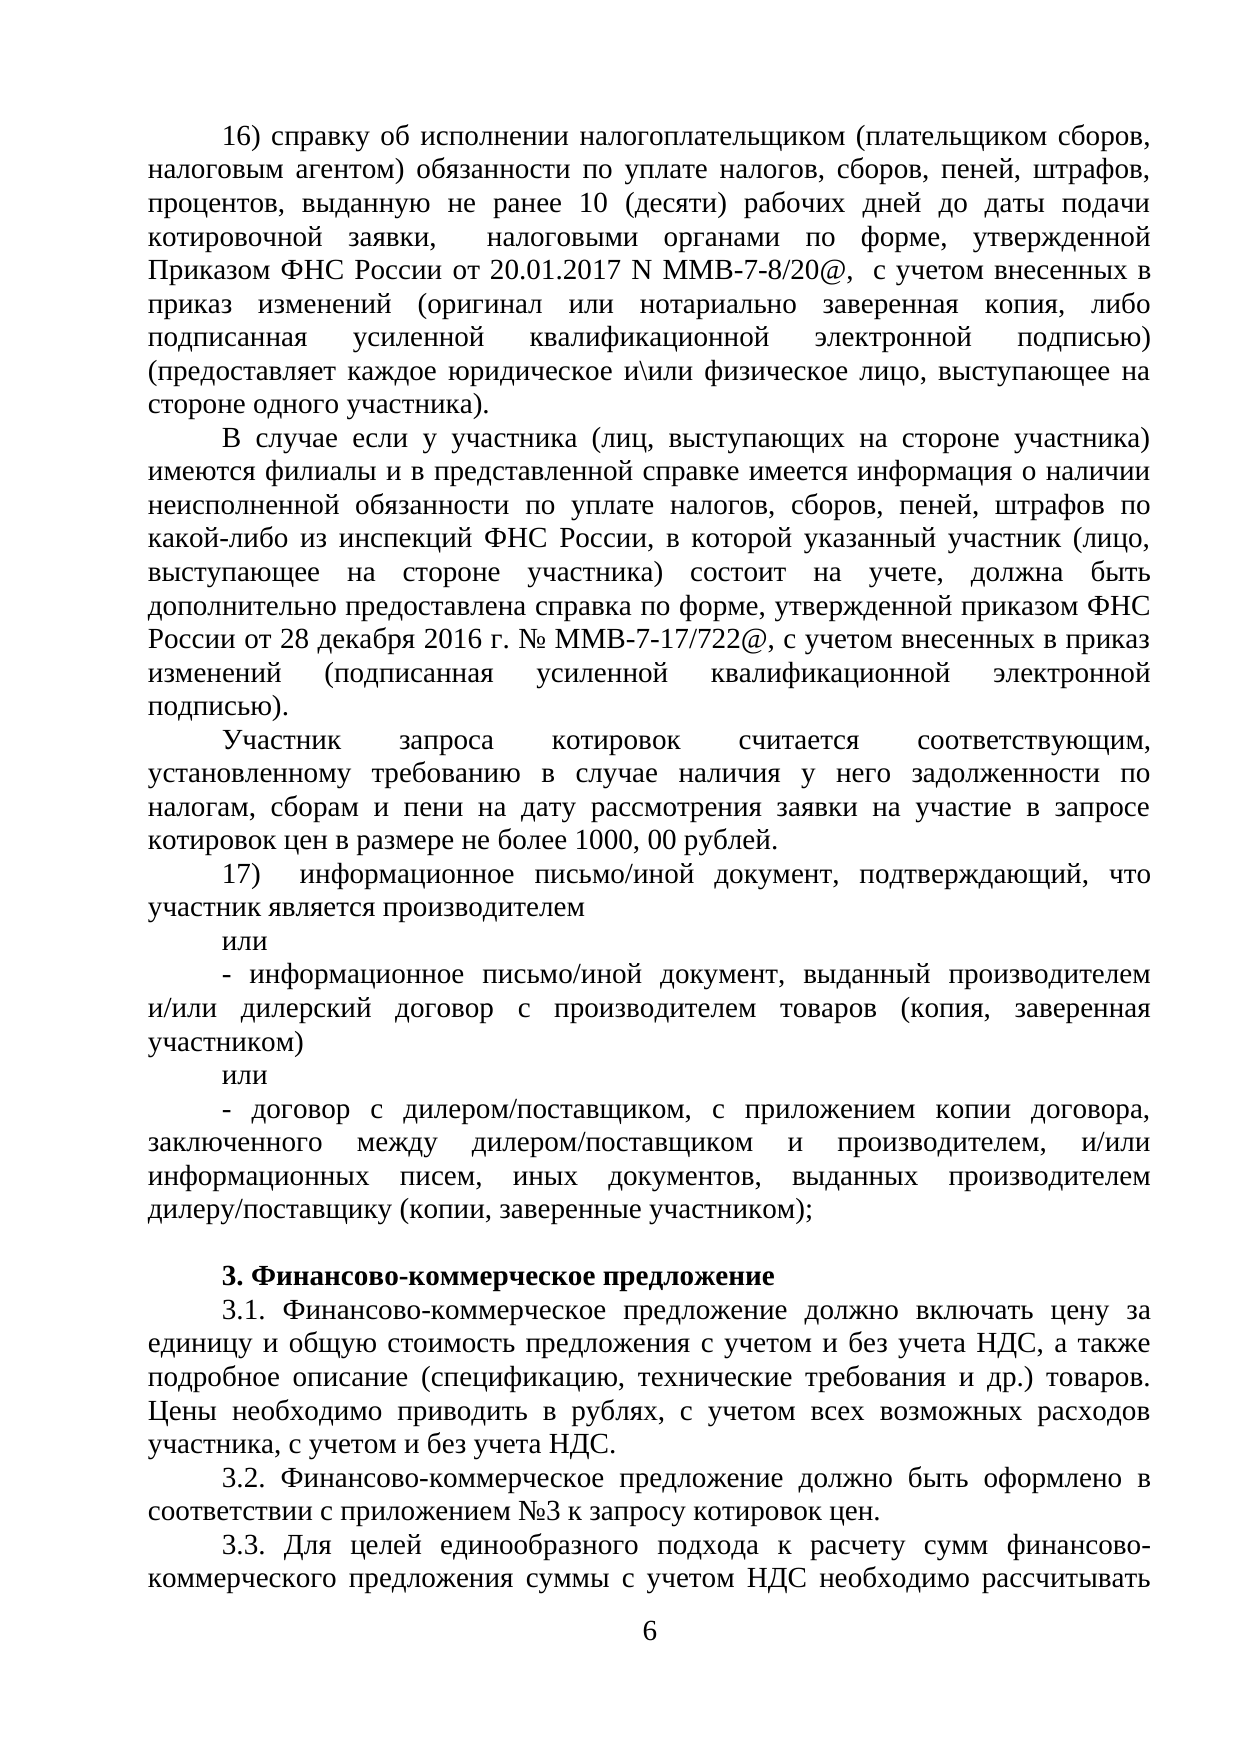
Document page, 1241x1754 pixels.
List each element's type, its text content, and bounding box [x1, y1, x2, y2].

text В случае если у участника (лиц, выступающих на стороне участника) имеются филиалы и в представленной справке имеется информация о наличии неисполненной обязанности по уплате налогов, сборов, пеней, штрафов по какой-либо из инспекций ФНС России, в которой указанный участник (лицо, выступающее на стороне участника) состоит на учете, должна быть дополнительно предоставлена справка по форме, утвержденной приказом ФНС России от 28 декабря 2016 г. № ММВ-7-17/722@, с учетом внесенных в приказ изменений (подписанная усиленной квалификационной электронной подписью). [148, 420, 1152, 722]
list 3.1. Финансово-коммерческое предложение должно включать цену за единицу и общую стоимость предложения с учетом и без учета НДС, а также подробное описание (спецификацию, технические требования и др.) товаров. Цены необходимо приводить в рублях, с учетом всех возможных расходов участника, с учетом и без учета НДС. [148, 1292, 1152, 1460]
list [148, 1527, 1152, 1594]
text 16) справку об исполнении налогоплательщиком (плательщиком сборов, налоговым агентом) обязанности по уплате налогов, сборов, пеней, штрафов, процентов, выданную не ранее 10 (десяти) рабочих дней до даты подачи котировочной заявки, налоговыми органами по форме, утвержденной Приказом ФНС России от 20.01.2017 N ММВ-7-8/20@, с учетом внесенных в приказ изменений (оригинал или нотариально заверенная копия, либо подписанная усиленной квалификационной электронной подписью) (предоставляет каждое юридическое и\или физическое лицо, выступающее на стороне одного участника). [148, 118, 1152, 420]
text 17) информационное письмо/иной документ, подтверждающий, что участник является производителем [148, 856, 1152, 923]
text 3. Финансово-коммерческое предложение [148, 1258, 1152, 1292]
text или [148, 1057, 1152, 1091]
text - информационное письмо/иной документ, выданный производителем и/или дилерский договор с производителем товаров (копия, заверенная участником) [148, 957, 1152, 1057]
text Участник запроса котировок считается соответствующим, установленному требованию в случае наличия у него задолженности по налогам, сборам и пени на дату рассмотрения заявки на участие в запросе котировок цен в размере не более 1000, 00 рублей. [148, 722, 1152, 856]
text - договор с дилером/поставщиком, с приложением копии договора, заключенного между дилером/поставщиком и производителем, и/или информационных писем, иных документов, выданных производителем дилеру/поставщику (копии, заверенные участником); [148, 1091, 1152, 1225]
text или [148, 923, 1152, 957]
list 3.2. Финансово-коммерческое предложение должно быть оформлено в соответствии с приложением №3 к запросу котировок цен. [148, 1460, 1152, 1527]
